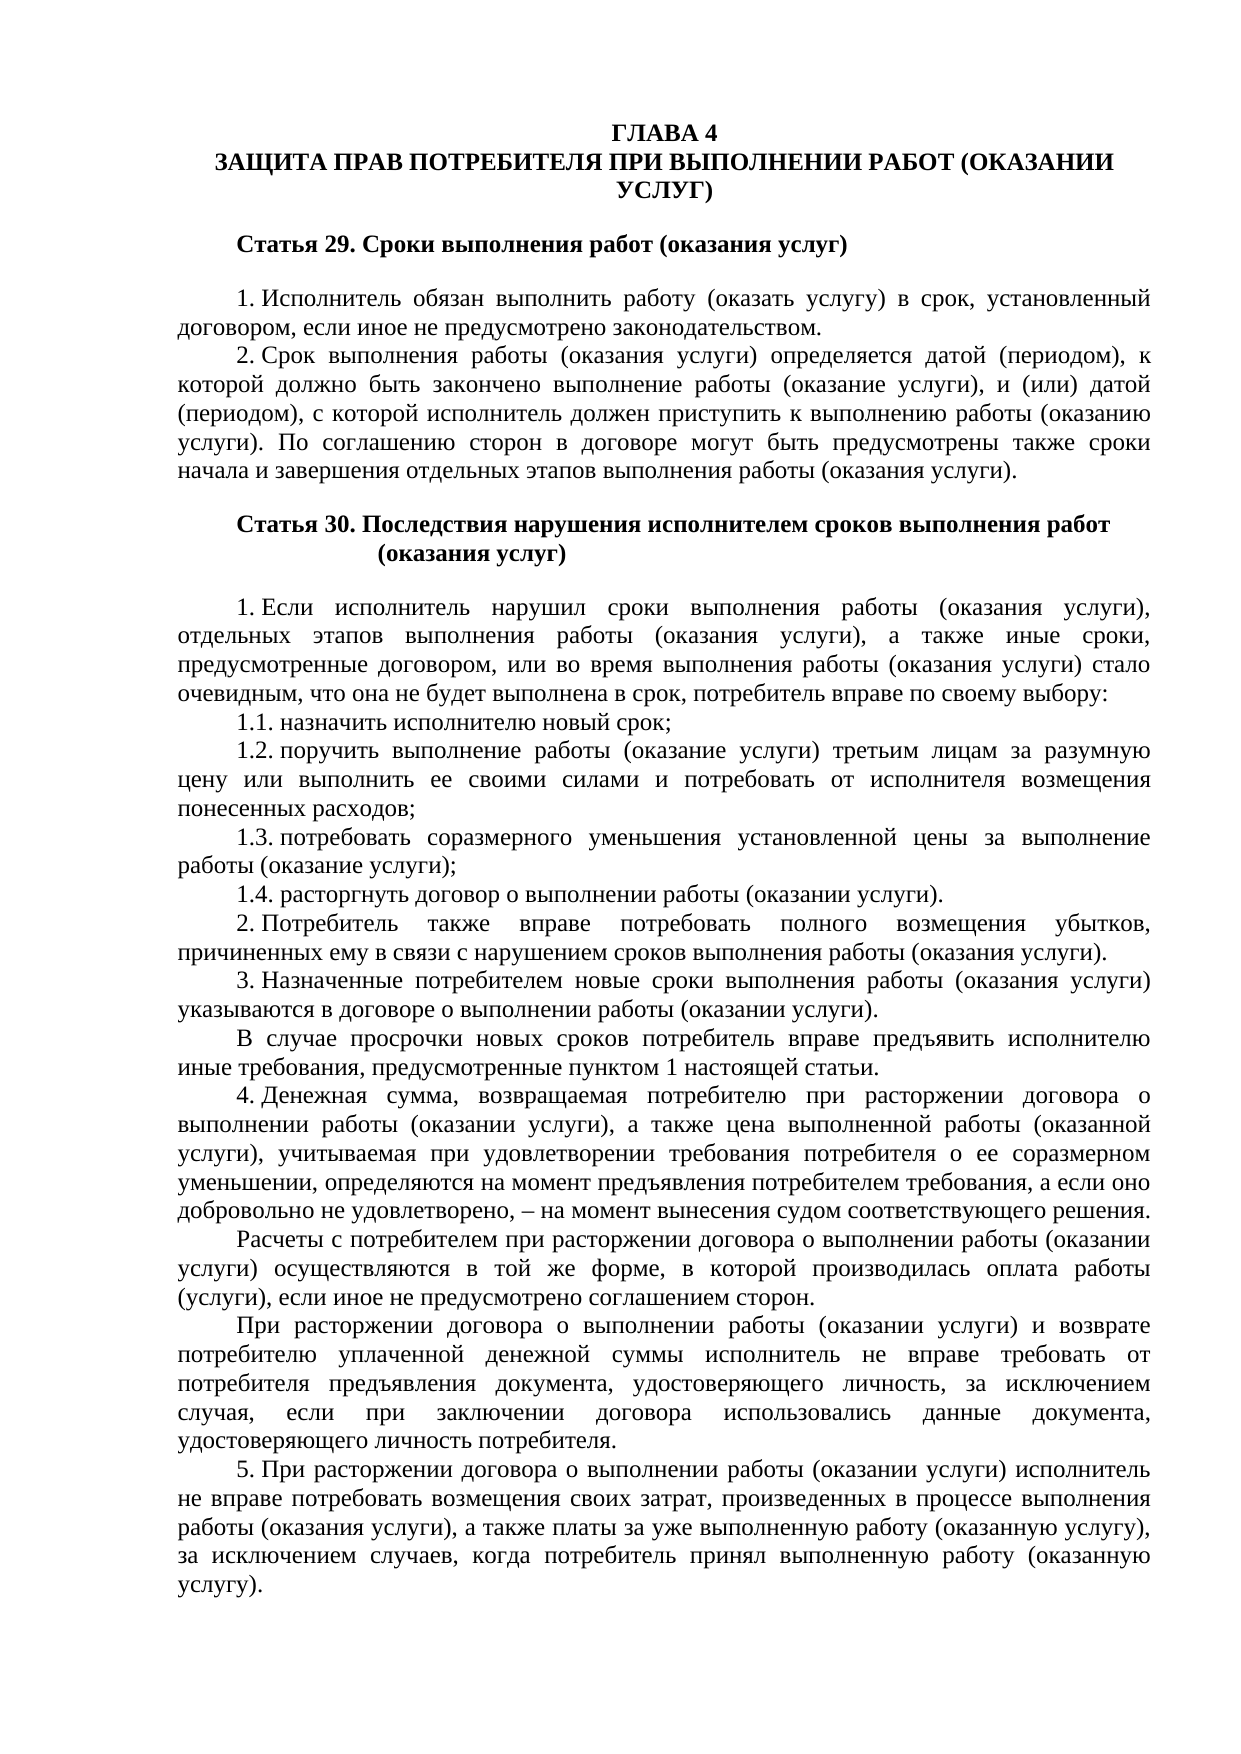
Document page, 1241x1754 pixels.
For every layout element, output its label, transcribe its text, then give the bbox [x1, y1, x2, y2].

text Расчеты с потребителем при расторжении договора о выполнении работы (оказании услуги) осуществляются в той же форме, в которой производилась оплата работы (услуги), если иное не предусмотрено соглашением сторон. [177, 1224, 1152, 1311]
text 2. Потребитель также вправе потребовать полного возмещения убытков, причиненных ему в связи с нарушением сроков выполнения работы (оказания услуги). [177, 908, 1152, 966]
text При расторжении договора о выполнении работы (оказании услуги) и возврате потребителю уплаченной денежной суммы исполнитель не вправе требовать от потребителя предъявления документа, удостоверяющего личность, за исключением случая, если при заключении договора использовались данные документа, удостоверяющего личность потребителя. [177, 1311, 1152, 1454]
text 1. Исполнитель обязан выполнить работу (оказать услугу) в срок, установленный договором, если иное не предусмотрено законодательством. [177, 283, 1152, 341]
text ГЛАВА 4 ЗАЩИТА ПРАВ ПОТРЕБИТЕЛЯ ПРИ ВЫПОЛНЕНИИ РАБОТ (ОКАЗАНИИ УСЛУГ) [177, 118, 1152, 204]
text 1.3. потребовать соразмерного уменьшения установленной цены за выполнение работы (оказание услуги); [177, 822, 1152, 879]
text 4. Денежная сумма, возвращаемая потребителю при расторжении договора о выполнении работы (оказании услуги), а также цена выполненной работы (оказанной услуги), учитываемая при удовлетворении требования потребителя о ее соразмерном уменьшении, определяются на момент предъявления потребителем требования, а если оно добровольно не удовлетворено, – на момент вынесения судом соответствующего решения. [177, 1081, 1152, 1224]
text 5. При расторжении договора о выполнении работы (оказании услуги) исполнитель не вправе потребовать возмещения своих затрат, произведенных в процессе выполнения работы (оказания услуги), а также платы за уже выполненную работу (оказанную услугу), за исключением случаев, когда потребитель принял выполненную работу (оказанную услугу). [177, 1454, 1152, 1598]
text Статья 29. Сроки выполнения работ (оказания услуг) [236, 229, 1152, 258]
text 1. Если исполнитель нарушил сроки выполнения работы (оказания услуги), отдельных этапов выполнения работы (оказания услуги), а также иные сроки, предусмотренные договором, или во время выполнения работы (оказания услуги) стало очевидным, что она не будет выполнена в срок, потребитель вправе по своему выбору: [177, 592, 1152, 707]
text 3. Назначенные потребителем новые сроки выполнения работы (оказания услуги) указываются в договоре о выполнении работы (оказании услуги). [177, 966, 1152, 1023]
text 1.4. расторгнуть договор о выполнении работы (оказании услуги). [177, 879, 1152, 908]
text В случае просрочки новых сроков потребитель вправе предъявить исполнителю иные требования, предусмотренные пунктом 1 настоящей статьи. [177, 1023, 1152, 1081]
text 1.2. поручить выполнение работы (оказание услуги) третьим лицам за разумную цену или выполнить ее своими силами и потребовать от исполнителя возмещения понесенных расходов; [177, 736, 1152, 822]
text Статья 30. Последствия нарушения исполнителем сроков выполнения работ (оказания услуг) [236, 509, 1152, 567]
text 2. Срок выполнения работы (оказания услуги) определяется датой (периодом), к которой должно быть закончено выполнение работы (оказание услуги), и (или) датой (периодом), с которой исполнитель должен приступить к выполнению работы (оказанию услуги). По соглашению сторон в договоре могут быть предусмотрены также сроки начала и завершения отдельных этапов выполнения работы (оказания услуги). [177, 341, 1152, 484]
text 1.1. назначить исполнителю новый срок; [177, 707, 1152, 736]
